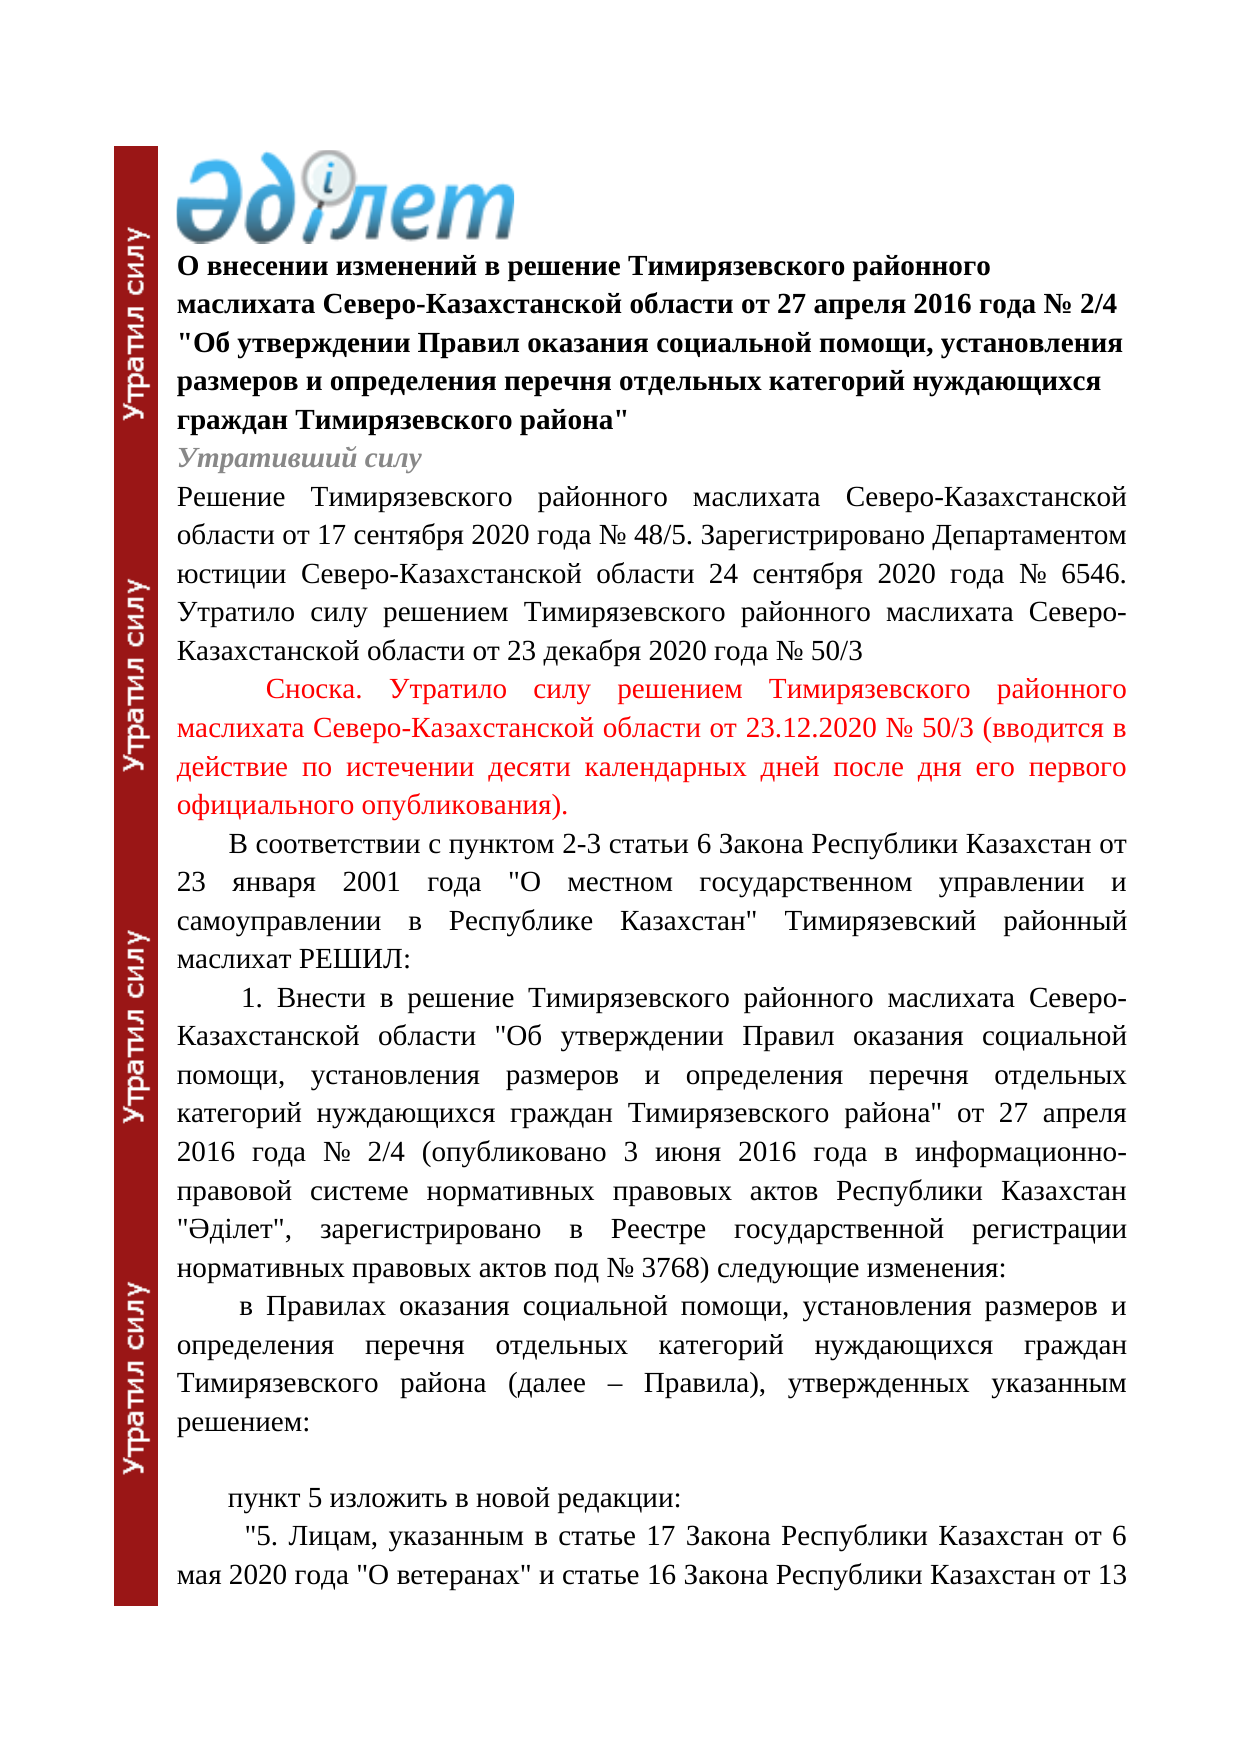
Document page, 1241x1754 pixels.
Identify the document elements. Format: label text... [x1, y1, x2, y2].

picture [176, 150, 515, 244]
picture [114, 821, 158, 826]
picture [114, 146, 158, 248]
picture [114, 474, 158, 479]
text Сноска. Утратило силу решением Тимирязевского районного маслихата Северо-Казахстанской области от 23.12.2020 № 50/3 (вводится в действие по истечении десяти календарных дней после дня его первого официального опубликования). [112, 672, 1128, 821]
text Решение Тимирязевского районного маслихата Северо-Казахстанской области от 17 сентября 2020 года № 48/5. Зарегистрировано Департаментом юстиции Северо-Казахстанской области 24 сентября 2020 года № 6546. Утратило силу решением Тимирязевского районного маслихата Северо-Казахстанской области от 23 декабря 2020 года № 50/3 [112, 479, 1128, 667]
text О внесении изменений в решение Тимирязевского районного маслихата Северо-Казахстанской области от 27 апреля 2016 года № 2/4 "Об утверждении Правил оказания социальной помощи, установления размеров и определения перечня отдельных категорий нуждающихся граждан Тимирязевского района" [112, 248, 1128, 435]
picture [114, 1283, 158, 1288]
picture [114, 435, 158, 440]
picture [114, 1437, 158, 1480]
picture [114, 975, 158, 980]
picture [114, 667, 158, 672]
picture [114, 1513, 158, 1518]
text пункт 5 изложить в новой редакции: [112, 1480, 1128, 1513]
text Утративший силу [112, 440, 1128, 474]
text 1. Внести в решение Тимирязевского районного маслихата Северо-Казахстанской области "Об утверждении Правил оказания социальной помощи, установления размеров и определения перечня отдельных категорий нуждающихся граждан Тимирязевского района" от 27 апреля 2016 года № 2/4 (опубликовано 3 июня 2016 года в информационно-правовой системе нормативных правовых актов Республики Казахстан "Әділет", зарегистрировано в Реестре государственной регистрации нормативных правовых актов под № 3768) следующие изменения: [112, 980, 1128, 1283]
picture [114, 1590, 158, 1606]
text В соответствии с пунктом 2-3 статьи 6 Закона Республики Казахстан от 23 января 2001 года "О местном государственном управлении и самоуправлении в Республике Казахстан" Тимирязевский районный маслихат РЕШИЛ: [112, 826, 1128, 975]
text в Правилах оказания социальной помощи, установления размеров и определения перечня отдельных категорий нуждающихся граждан Тимирязевского района (далее – Правила), утвержденных указанным решением: [112, 1288, 1128, 1437]
